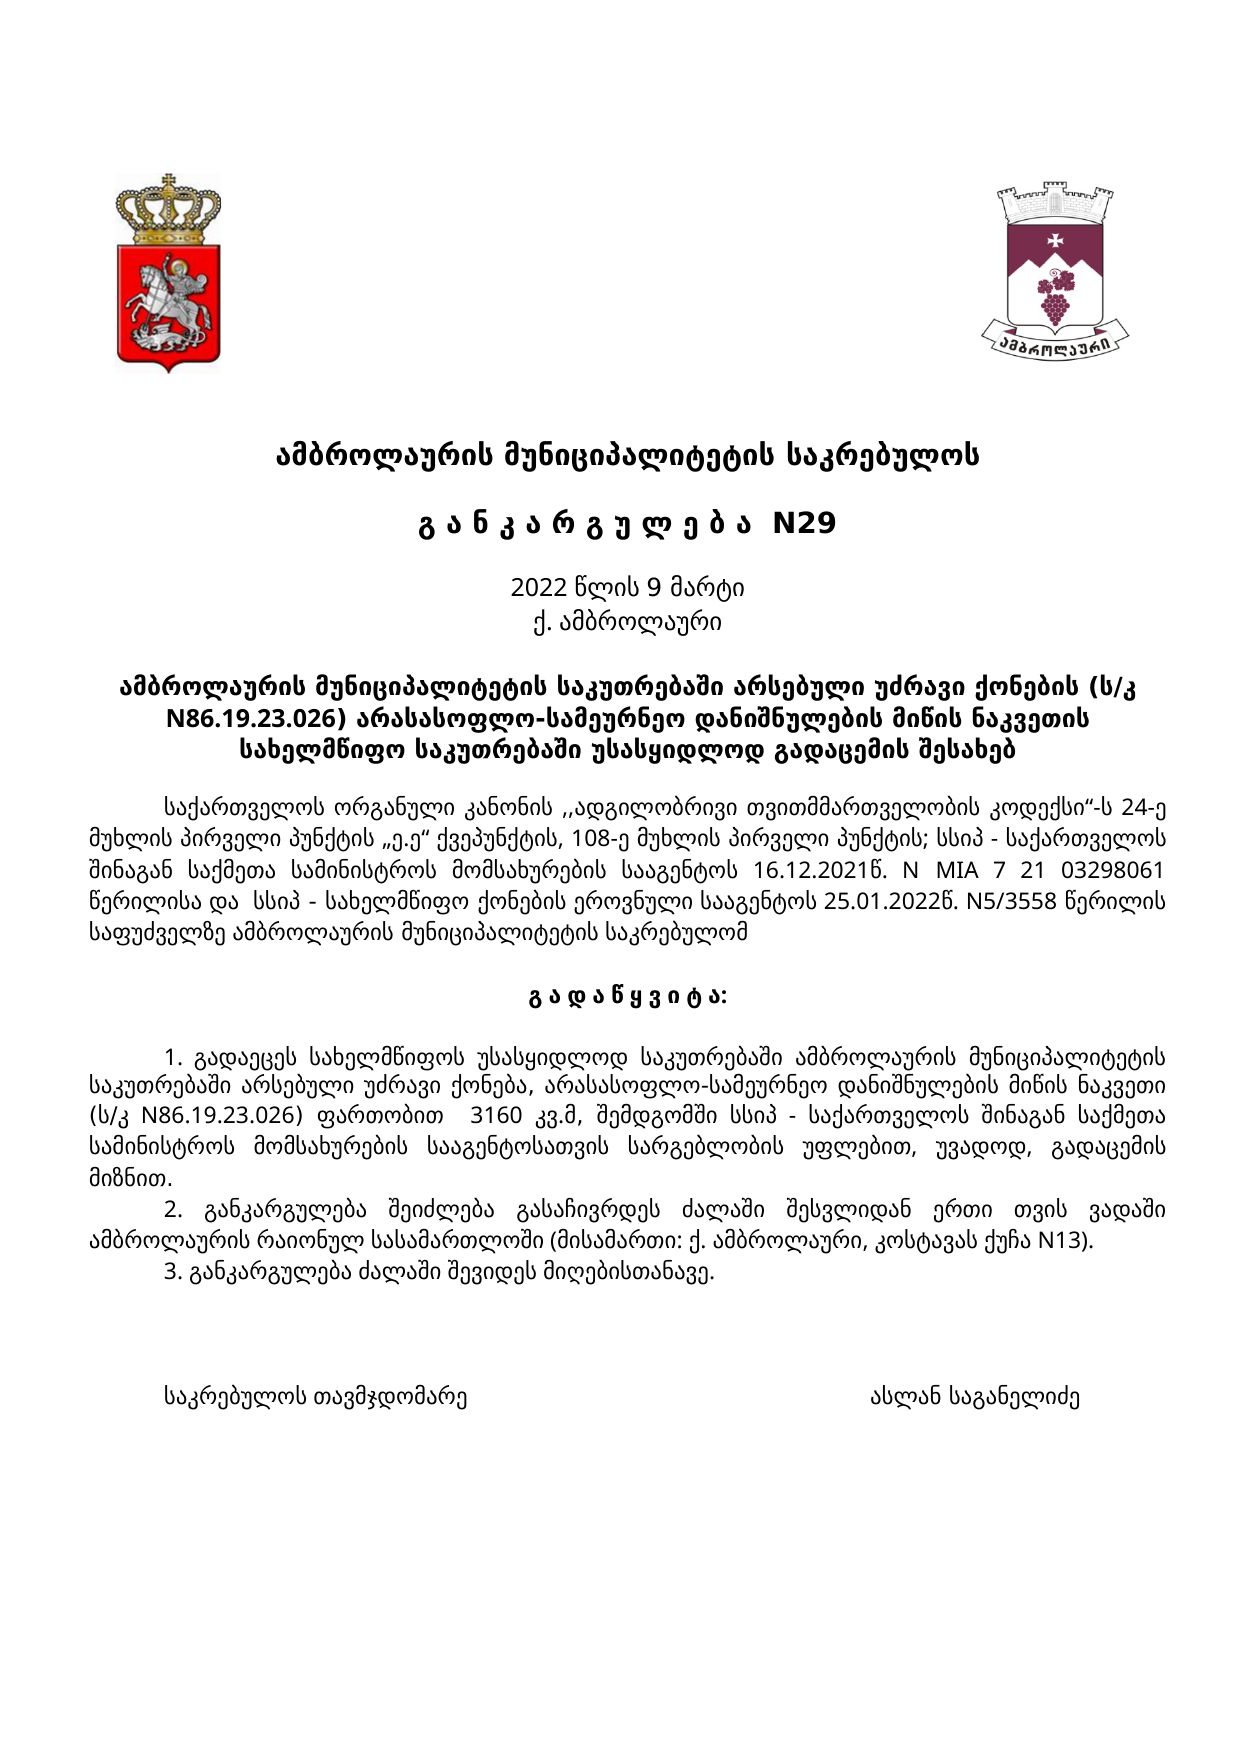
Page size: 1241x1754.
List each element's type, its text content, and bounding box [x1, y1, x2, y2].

text გ ა დ ა წ ყ ვ ი ტ ა: [89, 978, 1167, 1010]
text საქართველოს ორგანული კანონის ,,ადგილობრივი თვითმმართველობის კოდექსი“-ს 24-ე მუხლის პირველი პუნქტის „ე.ე“ ქვეპუნქტის, 108-ე მუხლის პირველი პუნქტის; სსიპ - საქართველოს შინაგან საქმეთა სამინისტროს მომსახურების სააგენტოს 16.12.2021წ. N MIA 7 21 03298061 წერილისა და სსიპ - სახელმწიფო ქონების ეროვნული სააგენტოს 25.01.2022წ. N5/3558 წერილის საფუძველზე ამბროლაურის მუნიციპალიტეტის საკრებულომ [89, 791, 1167, 947]
text 2022 წლის 9 მარტი [89, 570, 1167, 604]
text ამბროლაურის მუნიციპალიტეტის საკრებულოს [89, 439, 1167, 473]
text 3. განკარგულება ძალაში შევიდეს მიღებისთანავე. [89, 1255, 1167, 1286]
text ქ. ამბროლაური [89, 604, 1167, 638]
picture [971, 167, 1140, 374]
picture [115, 173, 222, 374]
text გ ა ნ კ ა რ გ უ ლ ე ბ ა N29 [89, 507, 1167, 541]
text ამბროლაურის მუნიციპალიტეტის საკუთრებაში არსებული უძრავი ქონების (ს/კ N86.19.23.026) არასასოფლო-სამეურნეო დანიშნულების მიწის ნაკვეთის სახელმწიფო საკუთრებაში უსასყიდლოდ გადაცემის შესახებ [89, 672, 1167, 764]
text 2. განკარგულება შეიძლება გასაჩივრდეს ძალაში შესვლიდან ერთი თვის ვადაში ამბროლაურის რაიონულ სასამართლოში (მისამართი: ქ. ამბროლაური, კოსტავას ქუჩა N13). [89, 1193, 1167, 1255]
text საკრებულოს თავმჯდომარე ასლან საგანელიძე [89, 1380, 1167, 1411]
text 1. გადაეცეს სახელმწიფოს უსასყიდლოდ საკუთრებაში ამბროლაურის მუნიციპალიტეტის საკუთრებაში არსებული უძრავი ქონება, არასასოფლო-სამეურნეო დანიშნულების მიწის ნაკვეთი (ს/კ N86.19.23.026) ფართობით 3160 კვ.მ, შემდგომში სსიპ - საქართველოს შინაგან საქმეთა სამინისტროს მომსახურების სააგენტოსათვის სარგებლობის უფლებით, უვადოდ, გადაცემის მიზნით. [89, 1041, 1167, 1193]
